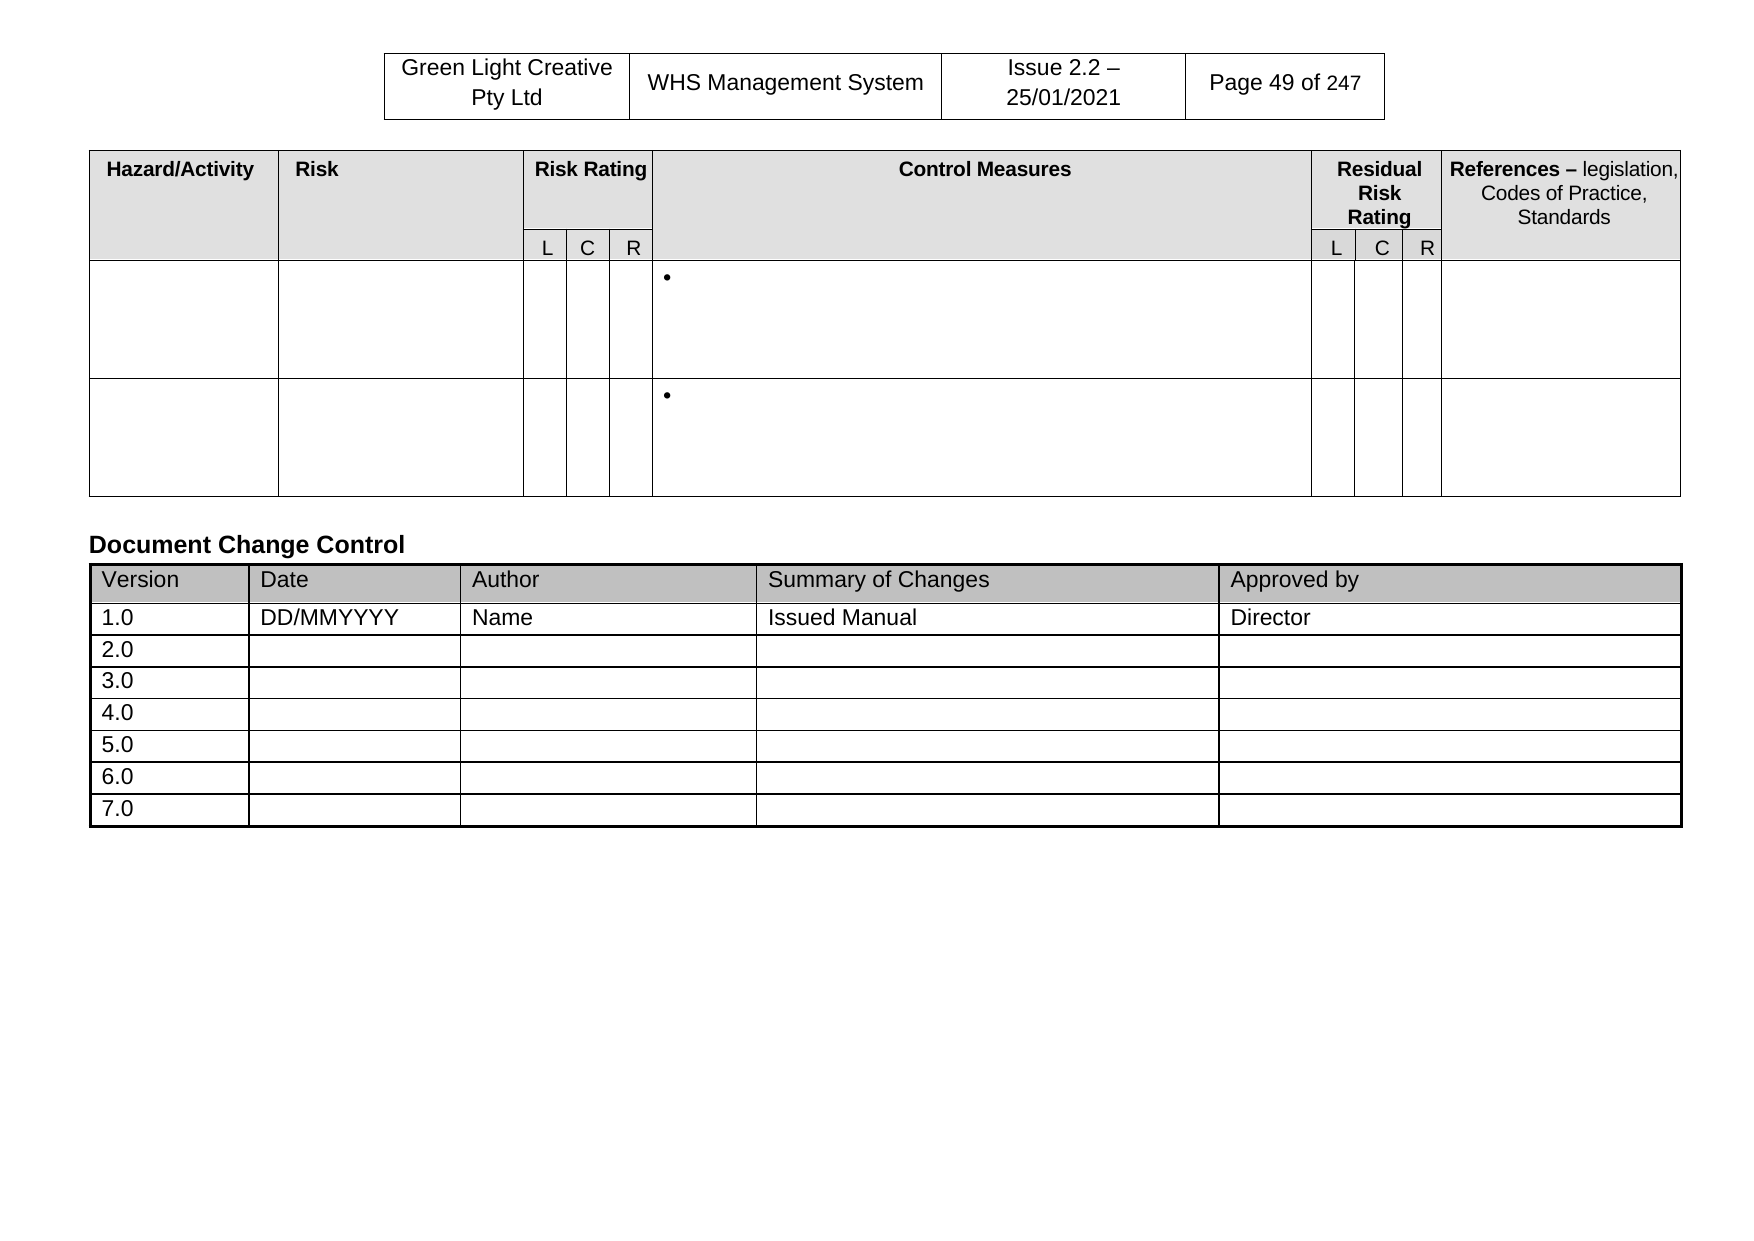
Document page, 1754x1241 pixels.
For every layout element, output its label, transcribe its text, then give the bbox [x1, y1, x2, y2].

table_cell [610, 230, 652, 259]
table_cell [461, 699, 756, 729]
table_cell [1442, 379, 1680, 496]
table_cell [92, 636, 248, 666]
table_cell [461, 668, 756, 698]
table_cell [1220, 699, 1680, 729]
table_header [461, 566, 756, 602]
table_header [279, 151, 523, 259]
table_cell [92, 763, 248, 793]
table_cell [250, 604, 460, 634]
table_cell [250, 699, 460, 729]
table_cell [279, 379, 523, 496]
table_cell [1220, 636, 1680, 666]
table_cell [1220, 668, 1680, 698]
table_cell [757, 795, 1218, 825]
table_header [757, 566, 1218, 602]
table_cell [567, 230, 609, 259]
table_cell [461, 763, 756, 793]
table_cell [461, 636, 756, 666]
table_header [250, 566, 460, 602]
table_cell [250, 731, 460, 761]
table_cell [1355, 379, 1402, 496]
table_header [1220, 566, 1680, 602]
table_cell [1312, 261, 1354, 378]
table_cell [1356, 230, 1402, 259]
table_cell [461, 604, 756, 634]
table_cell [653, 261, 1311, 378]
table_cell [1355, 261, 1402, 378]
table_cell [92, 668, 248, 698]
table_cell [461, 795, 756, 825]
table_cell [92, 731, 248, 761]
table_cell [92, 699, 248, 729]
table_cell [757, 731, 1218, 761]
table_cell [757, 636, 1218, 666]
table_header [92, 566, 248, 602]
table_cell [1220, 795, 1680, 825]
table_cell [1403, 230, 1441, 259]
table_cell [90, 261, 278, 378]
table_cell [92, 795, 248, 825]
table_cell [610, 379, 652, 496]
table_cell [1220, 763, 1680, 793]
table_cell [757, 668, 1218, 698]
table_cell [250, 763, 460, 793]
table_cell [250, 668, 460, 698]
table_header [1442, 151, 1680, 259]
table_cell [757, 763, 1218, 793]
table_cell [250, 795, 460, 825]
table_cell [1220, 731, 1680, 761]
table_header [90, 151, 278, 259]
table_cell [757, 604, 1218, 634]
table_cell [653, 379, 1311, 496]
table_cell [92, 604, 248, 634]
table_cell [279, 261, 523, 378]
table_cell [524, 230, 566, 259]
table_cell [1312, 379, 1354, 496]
text Document Change Control [89, 530, 1680, 558]
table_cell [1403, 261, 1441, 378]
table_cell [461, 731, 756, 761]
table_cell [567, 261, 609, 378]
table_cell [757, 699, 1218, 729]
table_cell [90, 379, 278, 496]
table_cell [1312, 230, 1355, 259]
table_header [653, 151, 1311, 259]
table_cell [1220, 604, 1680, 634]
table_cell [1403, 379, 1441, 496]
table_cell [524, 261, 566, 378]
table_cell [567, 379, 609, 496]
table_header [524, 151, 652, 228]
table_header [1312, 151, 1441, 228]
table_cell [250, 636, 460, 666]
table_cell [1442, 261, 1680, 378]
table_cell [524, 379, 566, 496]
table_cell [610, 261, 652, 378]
